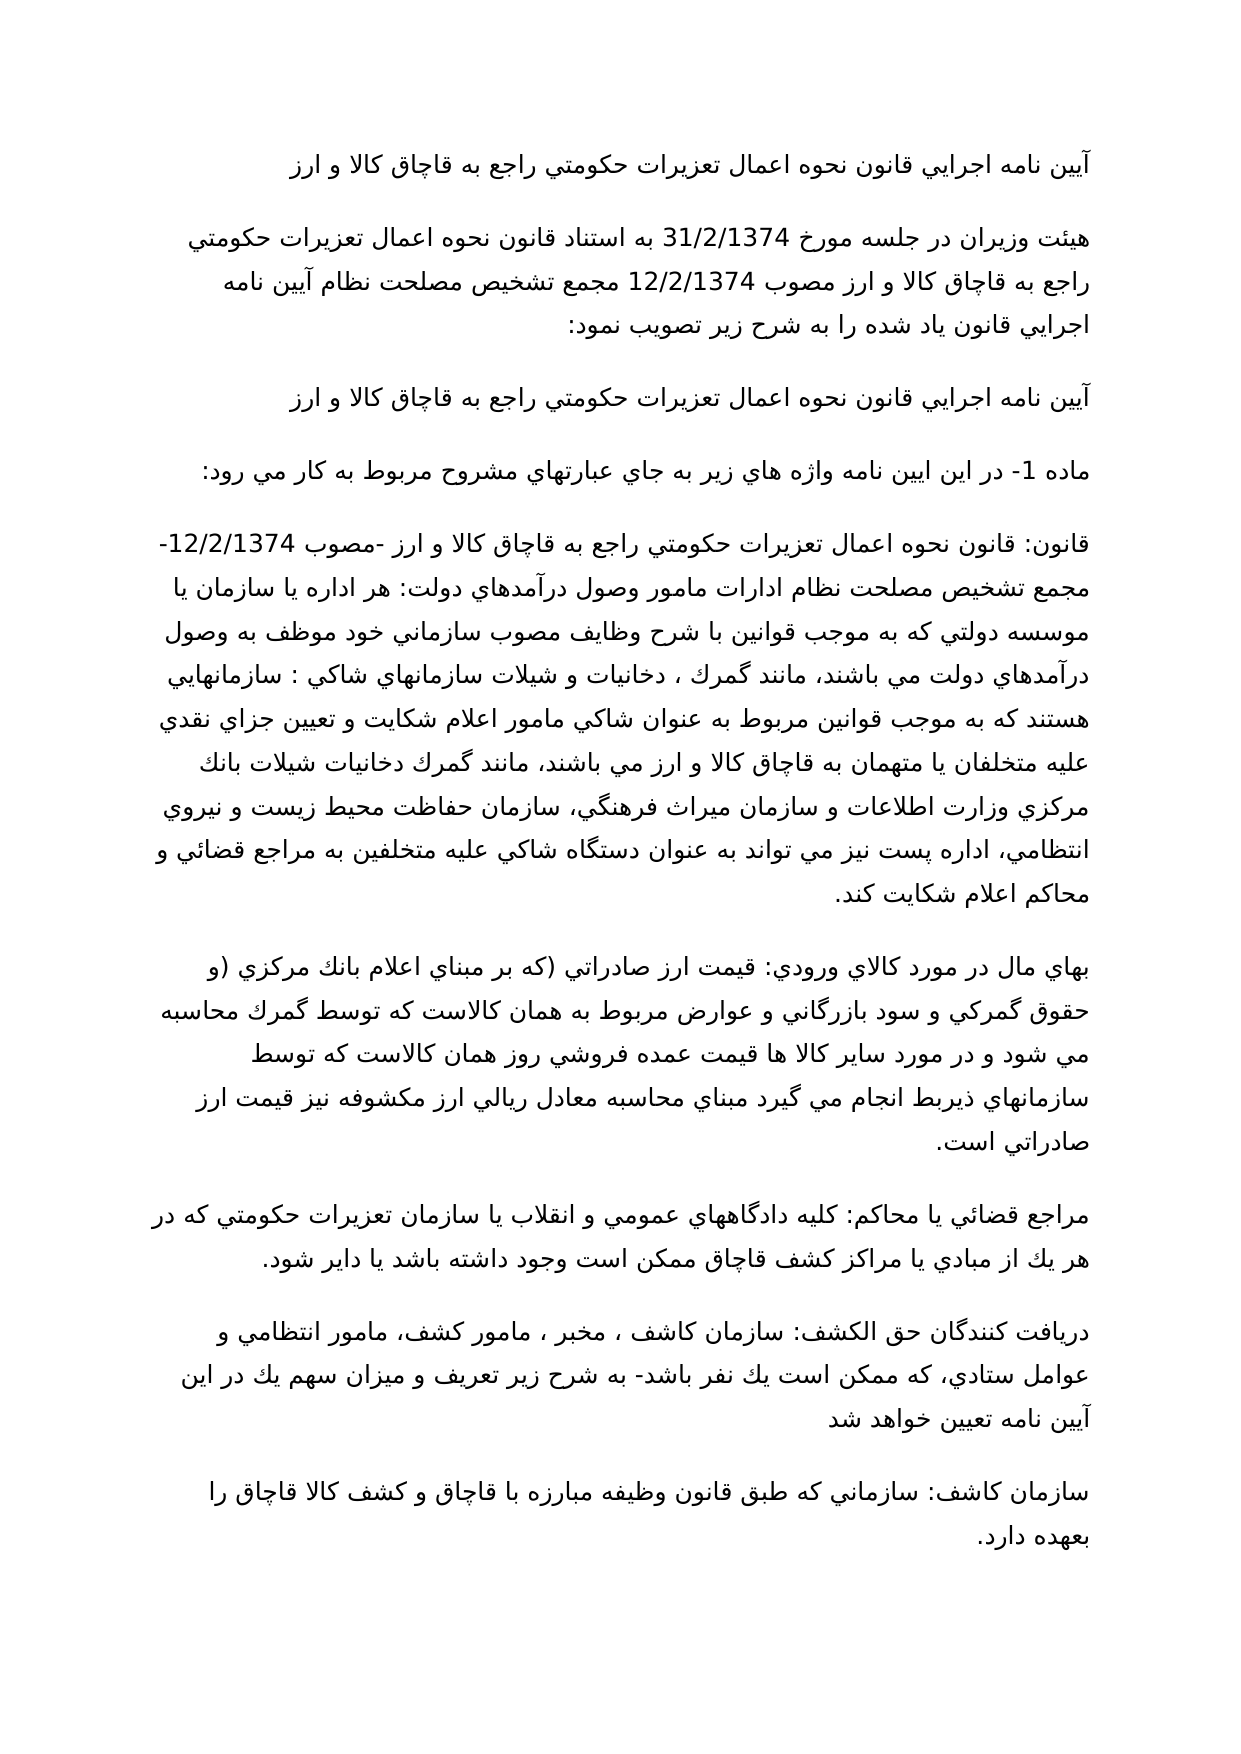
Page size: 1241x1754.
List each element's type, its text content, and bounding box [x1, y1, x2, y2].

text بهاي مال در مورد كالاي ورودي: قيمت ارز صادراتي (كه بر مبناي اعلام بانك مركزي (و حقوق گمركي و سود بازرگاني و عوارض مربوط به همان كالاست كه توسط گمرك محاسبه مي شود و در مورد ساير كالا ها قيمت عمده فروشي روز همان كالاست كه توسط سازمانهاي ذيربط انجام مي گيرد مبناي محاسبه معادل ريالي ارز مكشوفه نيز قيمت ارز صادراتي است. [150, 952, 1090, 1156]
text مراجع قضائي يا محاكم: كليه دادگاههاي عمومي و انقلاب يا سازمان تعزيرات حكومتي كه در هر يك از مبادي يا مراكز كشف قاچاق ممكن است وجود داشته باشد يا داير شود. [150, 1200, 1090, 1273]
text هيئت وزيران در جلسه مورخ 31/2/1374 به استناد قانون نحوه اعمال تعزيرات حكومتي راجع به قاچاق كالا و ارز مصوب 12/2/1374 مجمع تشخيص مصلحت نظام آيين نامه اجرايي قانون ياد شده را به شرح زير تصويب نمود: [150, 223, 1090, 339]
text ماده 1- در اين ايين نامه واژه هاي زير به جاي عبارتهاي مشروح مربوط به كار مي رود: [150, 456, 1090, 485]
text دريافت كنندگان حق الكشف: سازمان كاشف ، مخبر ، مامور كشف، مامور انتظامي و عوامل ستادي، كه ممكن است يك نفر باشد- به شرح زير تعريف و ميزان سهم يك در اين آيين نامه تعيين خواهد شد [150, 1317, 1090, 1433]
text آيين نامه اجرايي قانون نحوه اعمال تعزيرات حكومتي راجع به قاچاق كالا و ارز [150, 383, 1090, 412]
text سازمان كاشف: سازماني كه طبق قانون وظيفه مبارزه با قاچاق و كشف كالا قاچاق را بعهده دارد. [150, 1477, 1090, 1550]
text آيين نامه اجرايي قانون نحوه اعمال تعزيرات حكومتي راجع به قاچاق كالا و ارز [150, 150, 1090, 179]
text قانون: قانون نحوه اعمال تعزيرات حكومتي راجع به قاچاق كالا و ارز -مصوب 12/2/1374- مجمع تشخيص مصلحت نظام ادارات مامور وصول درآمدهاي دولت: هر اداره يا سازمان يا موسسه دولتي كه به موجب قوانين با شرح وظايف مصوب سازماني خود موظف به وصول درآمدهاي دولت مي باشند، مانند گمرك ، دخانيات و شيلات سازمانهاي شاكي : سازمانهايي هستند كه به موجب قوانين مربوط به عنوان شاكي مامور اعلام شكايت و تعيين جزاي نقدي عليه متخلفان يا متهمان به قاچاق كالا و ارز مي باشند، مانند گمرك دخانيات شيلات بانك مركزي وزارت اطلاعات و سازمان ميراث فرهنگي، سازمان حفاظت محيط زيست و نيروي انتظامي، اداره پست نيز مي تواند به عنوان دستگاه شاكي عليه متخلفين به مراجع قضائي و محاكم اعلام شكايت كند. [150, 529, 1090, 908]
